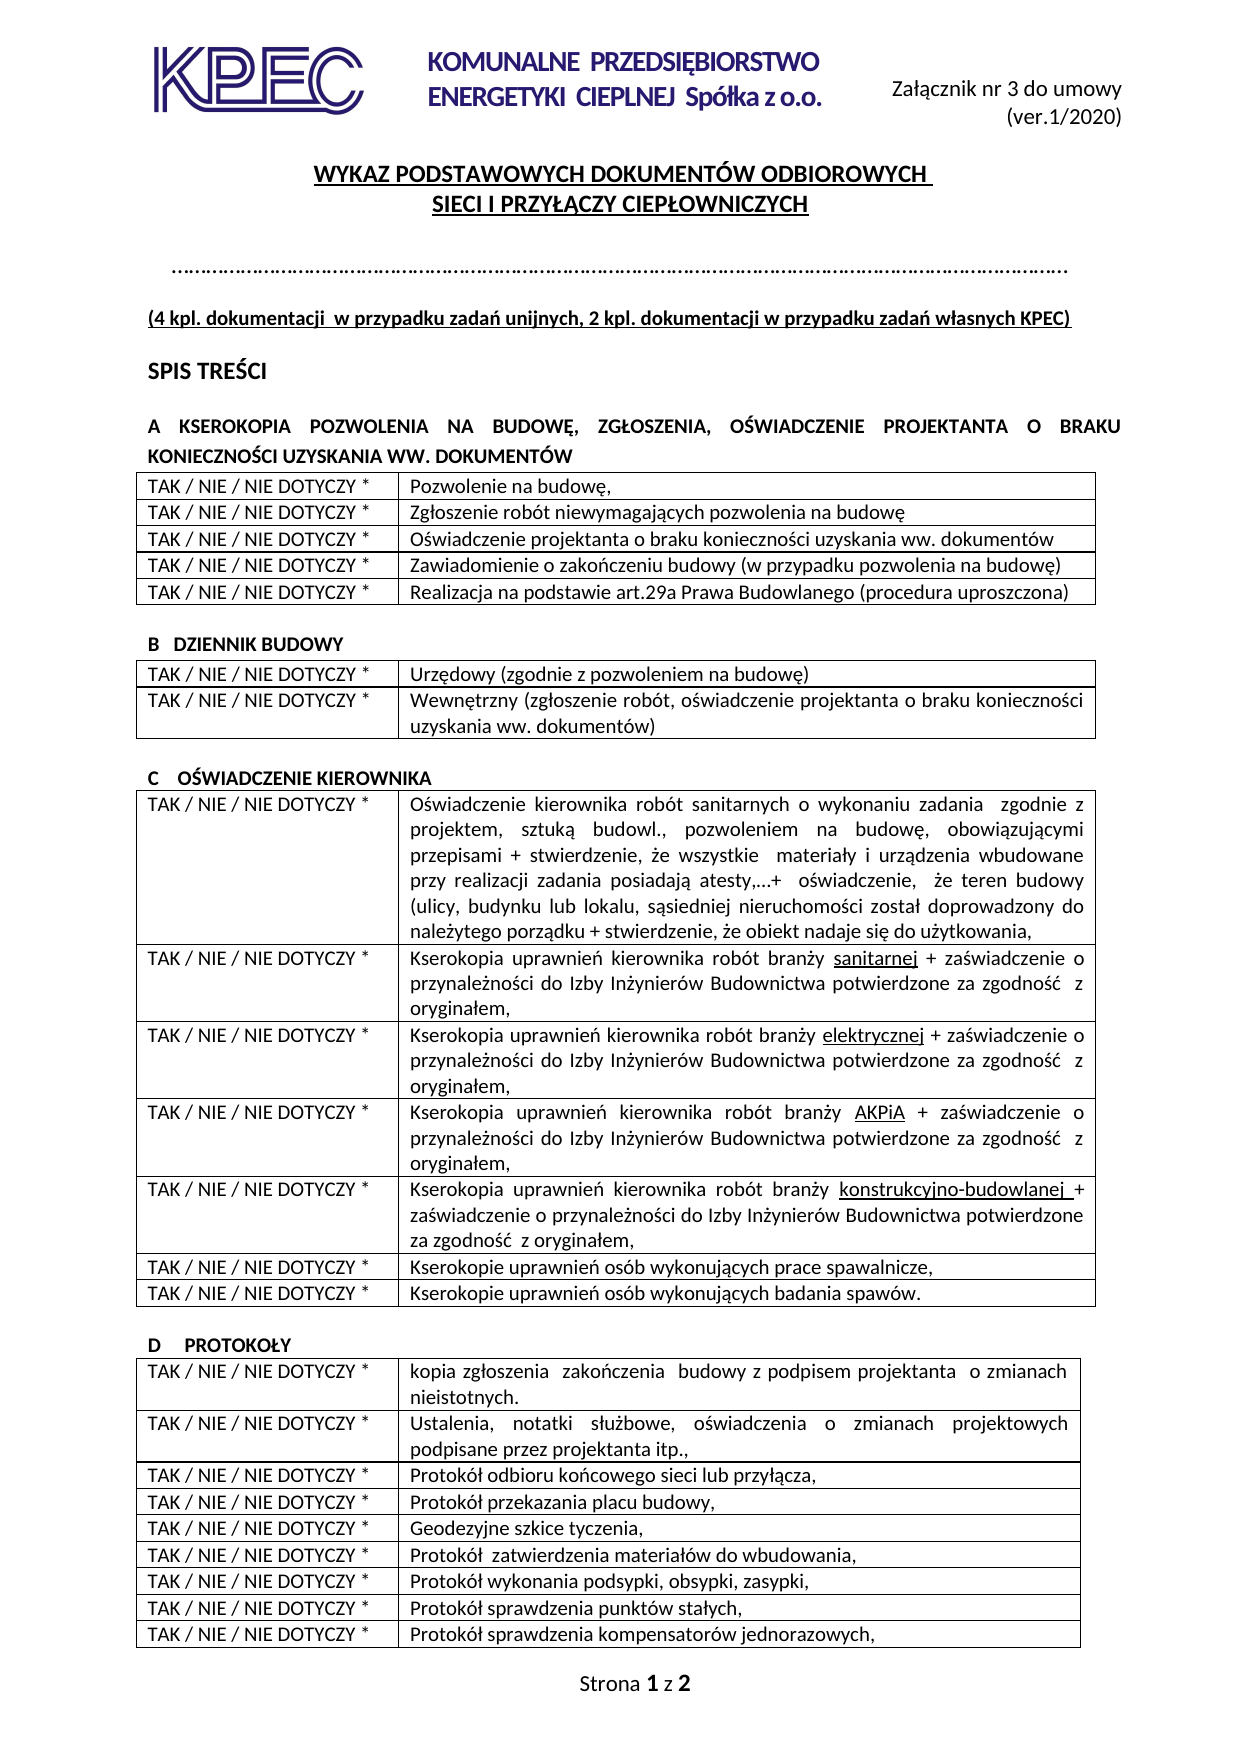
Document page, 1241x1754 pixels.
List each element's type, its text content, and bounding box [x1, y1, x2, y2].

table_cell TAK / NIE / NIE DOTYCZY * [137, 945, 398, 1021]
text WYKAZ PODSTAWOWYCH DOKUMENTÓW ODBIOROWYCH [118, 158, 1122, 188]
table_cell Protokół sprawdzenia punktów stałych, [399, 1595, 1080, 1620]
table_cell Protokół odbioru końcowego sieci lub przyłącza, [399, 1463, 1080, 1488]
table_header Oświadczenie kierownika robót sanitarnych o wykonaniu zadania zgodnie z projektem, sztuką budowl., pozwoleniem na budowę, obowiązującymi przepisami + stwierdzenie, że wszystkie materiały i urządzenia wbudowane przy realizacji zadania posiadają atesty,…+ oświadczenie, że teren budowy (ulicy, budynku lub lokalu, sąsiedniej nieruchomości został doprowadzony do należytego porządku + stwierdzenie, że obiekt nadaje się do użytkowania, [399, 791, 1095, 944]
table_cell Kserokopie uprawnień osób wykonujących badania spawów. [399, 1280, 1095, 1306]
table_cell TAK / NIE / NIE DOTYCZY * [137, 500, 398, 525]
table_cell Oświadczenie projektanta o braku konieczności uzyskania ww. dokumentów [399, 526, 1095, 551]
table_header Urzędowy (zgodnie z pozwoleniem na budowę) [399, 661, 1095, 686]
text (4 kpl. dokumentacji w przypadku zadań unijnych, 2 kpl. dokumentacji w przypadku zadań własnych KPEC) [148, 305, 1122, 331]
table_cell Protokół sprawdzenia kompensatorów jednorazowych, [399, 1621, 1080, 1647]
table_header TAK / NIE / NIE DOTYCZY * [137, 791, 398, 944]
table_header TAK / NIE / NIE DOTYCZY * [137, 473, 398, 498]
table_cell TAK / NIE / NIE DOTYCZY * [137, 1568, 398, 1594]
table_header kopia zgłoszenia zakończenia budowy z podpisem projektanta o zmianach nieistotnych. [399, 1359, 1080, 1409]
table_cell Geodezyjne szkice tyczenia, [399, 1515, 1080, 1541]
table_cell TAK / NIE / NIE DOTYCZY * [137, 1489, 398, 1514]
table_cell TAK / NIE / NIE DOTYCZY * [137, 1542, 398, 1567]
text A KSEROKOPIA POZWOLENIA NA BUDOWĘ, ZGŁOSZENIA, OŚWIADCZENIE PROJEKTANTA O BRAKU KONIECZNOŚCI UZYSKANIA WW. DOKUMENTÓW [148, 414, 1122, 468]
table_cell TAK / NIE / NIE DOTYCZY * [137, 553, 398, 578]
table_header Pozwolenie na budowę, [399, 473, 1095, 498]
table_cell Kserokopia uprawnień kierownika robót branży sanitarnej + zaświadczenie o przynależności do Izby Inżynierów Budownictwa potwierdzone za zgodność z oryginałem, [399, 945, 1095, 1021]
text SIECI I PRZYŁĄCZY CIEPŁOWNICZYCH [118, 188, 1122, 219]
table_cell Protokół zatwierdzenia materiałów do wbudowania, [399, 1542, 1080, 1567]
table_cell TAK / NIE / NIE DOTYCZY * [137, 526, 398, 551]
table_header TAK / NIE / NIE DOTYCZY * [137, 1359, 398, 1409]
table_cell TAK / NIE / NIE DOTYCZY * [137, 688, 398, 738]
table_cell TAK / NIE / NIE DOTYCZY * [137, 579, 398, 604]
table_cell TAK / NIE / NIE DOTYCZY * [137, 1022, 398, 1098]
text B DZIENNIK BUDOWY [148, 631, 1122, 656]
picture [153, 42, 365, 117]
table_cell TAK / NIE / NIE DOTYCZY * [137, 1099, 398, 1176]
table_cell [137, 1595, 398, 1620]
text ………………………………………………………………………………………………………………………………………… [118, 249, 1122, 280]
table_cell Kserokopia uprawnień kierownika robót branży konstrukcyjno-budowlanej + zaświadczenie o przynależności do Izby Inżynierów Budownictwa potwierdzone za zgodność z oryginałem, [399, 1177, 1095, 1253]
table_cell TAK / NIE / NIE DOTYCZY * [137, 1177, 398, 1253]
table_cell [137, 1621, 398, 1647]
table_cell Protokół wykonania podsypki, obsypki, zasypki, [399, 1568, 1080, 1594]
table_cell TAK / NIE / NIE DOTYCZY * [137, 1411, 398, 1461]
text SPIS TREŚCI [148, 355, 1122, 386]
table_cell TAK / NIE / NIE DOTYCZY * [137, 1463, 398, 1488]
text D PROTOKOŁY [148, 1332, 1122, 1358]
table_cell Protokół przekazania placu budowy, [399, 1489, 1080, 1514]
table_cell TAK / NIE / NIE DOTYCZY * [137, 1254, 398, 1279]
table_cell TAK / NIE / NIE DOTYCZY * [137, 1515, 398, 1541]
table_header TAK / NIE / NIE DOTYCZY * [137, 661, 398, 686]
table_cell Kserokopia uprawnień kierownika robót branży elektrycznej + zaświadczenie o przynależności do Izby Inżynierów Budownictwa potwierdzone za zgodność z oryginałem, [399, 1022, 1095, 1098]
text C OŚWIADCZENIE KIEROWNIKA [148, 765, 1122, 790]
table_cell Ustalenia, notatki służbowe, oświadczenia o zmianach projektowych podpisane przez projektanta itp., [399, 1411, 1080, 1461]
table_cell Realizacja na podstawie art.29a Prawa Budowlanego (procedura uproszczona) [399, 579, 1095, 604]
table_cell Kserokopia uprawnień kierownika robót branży AKPiA + zaświadczenie o przynależności do Izby Inżynierów Budownictwa potwierdzone za zgodność z oryginałem, [399, 1099, 1095, 1176]
table_cell Kserokopie uprawnień osób wykonujących prace spawalnicze, [399, 1254, 1095, 1279]
table_cell Zawiadomienie o zakończeniu budowy (w przypadku pozwolenia na budowę) [399, 553, 1095, 578]
table_cell Wewnętrzny (zgłoszenie robót, oświadczenie projektanta o braku konieczności uzyskania ww. dokumentów) [399, 688, 1095, 738]
table_cell TAK / NIE / NIE DOTYCZY * [137, 1280, 398, 1306]
table_cell Zgłoszenie robót niewymagających pozwolenia na budowę [399, 500, 1095, 525]
